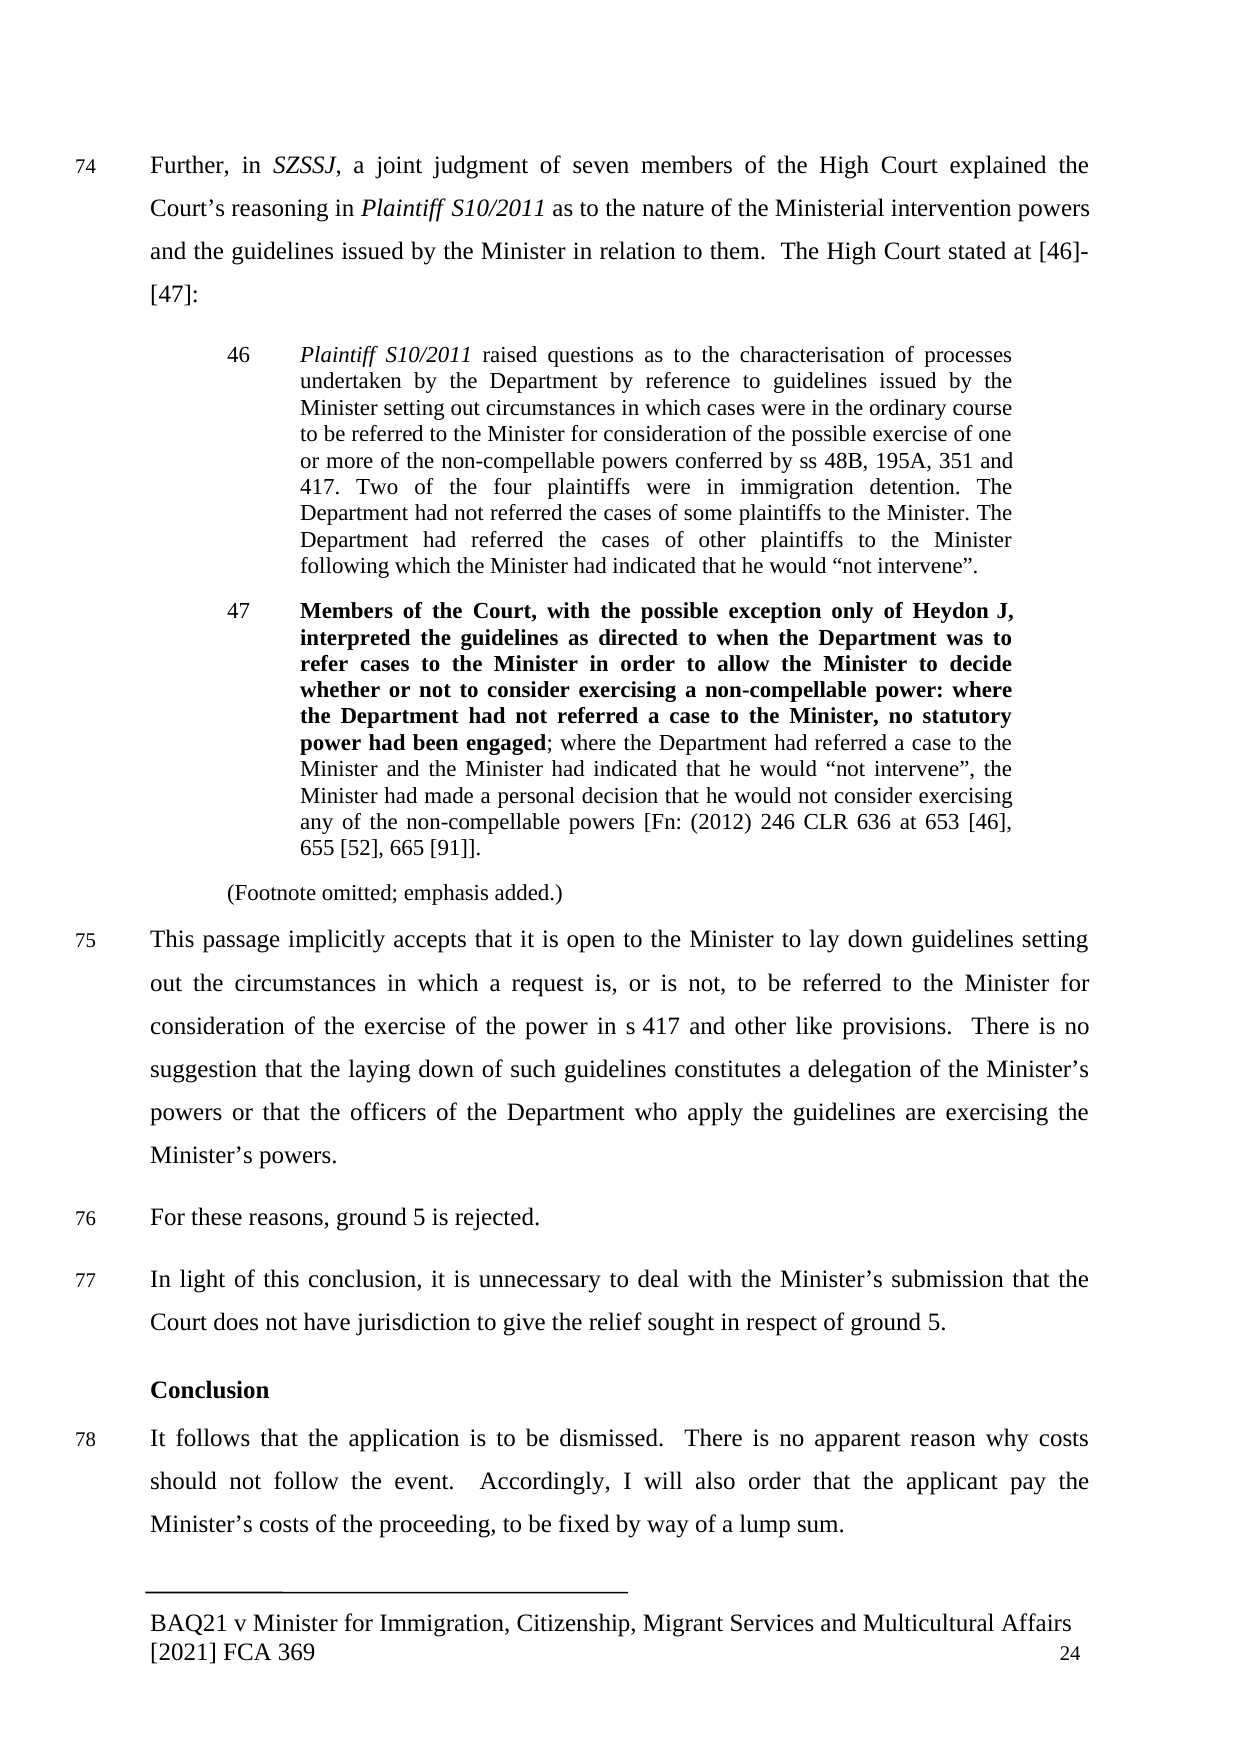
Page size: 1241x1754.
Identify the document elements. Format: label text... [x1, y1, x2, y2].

subtitle Conclusion [150, 1375, 1090, 1404]
text In light of this conclusion, it is unnecessary to deal with the Minister’s submission that the Court does not have jurisdiction to give the relief sought in respect of ground 5. [75, 1264, 1090, 1336]
text It follows that the application is to be dismissed. There is no apparent reason why costs should not follow the event. Accordingly, I will also order that the applicant pay the Minister’s costs of the proceeding, to be fixed by way of a lump sum. [75, 1423, 1090, 1538]
text 47 Members of the Court, with the possible exception only of Heydon J, interpreted the guidelines as directed to when the Department was to refer cases to the Minister in order to allow the Minister to decide whether or not to consider exercising a non-compellable power: where the Department had not referred a case to the Minister, no statutory power had been engaged; where the Department had referred a case to the Minister and the Minister had indicated that he would “not intervene”, the Minister had made a personal decision that he would not consider exercising any of the non-compellable powers [Fn: (2012) 246 CLR 636 at 653 [46], 655 [52], 665 [91]]. [227, 597, 1013, 861]
text For these reasons, ground 5 is rejected. [75, 1202, 1090, 1231]
text 46 Plaintiff S10/2011 raised questions as to the characterisation of processes undertaken by the Department by reference to guidelines issued by the Minister setting out circumstances in which cases were in the ordinary course to be referred to the Minister for consideration of the possible exercise of one or more of the non-compellable powers conferred by ss 48B, 195A, 351 and 417. Two of the four plaintiffs were in immigration detention. The Department had not referred the cases of some plaintiffs to the Minister. The Department had referred the cases of other plaintiffs to the Minister following which the Minister had indicated that he would “not intervene”. [227, 341, 1013, 578]
text (Footnote omitted; emphasis added.) [227, 879, 1013, 906]
text Further, in SZSSJ, a joint judgment of seven members of the High Court explained the Court’s reasoning in Plaintiff S10/2011 as to the nature of the Ministerial intervention powers and the guidelines issued by the Minister in relation to them. The High Court stated at [46]-[47]: [75, 150, 1090, 308]
text This passage implicitly accepts that it is open to the Minister to lay down guidelines setting out the circumstances in which a request is, or is not, to be referred to the Minister for consideration of the exercise of the power in s 417 and other like provisions. There is no suggestion that the laying down of such guidelines constitutes a delegation of the Minister’s powers or that the officers of the Department who apply the guidelines are exercising the Minister’s powers. [75, 924, 1090, 1169]
